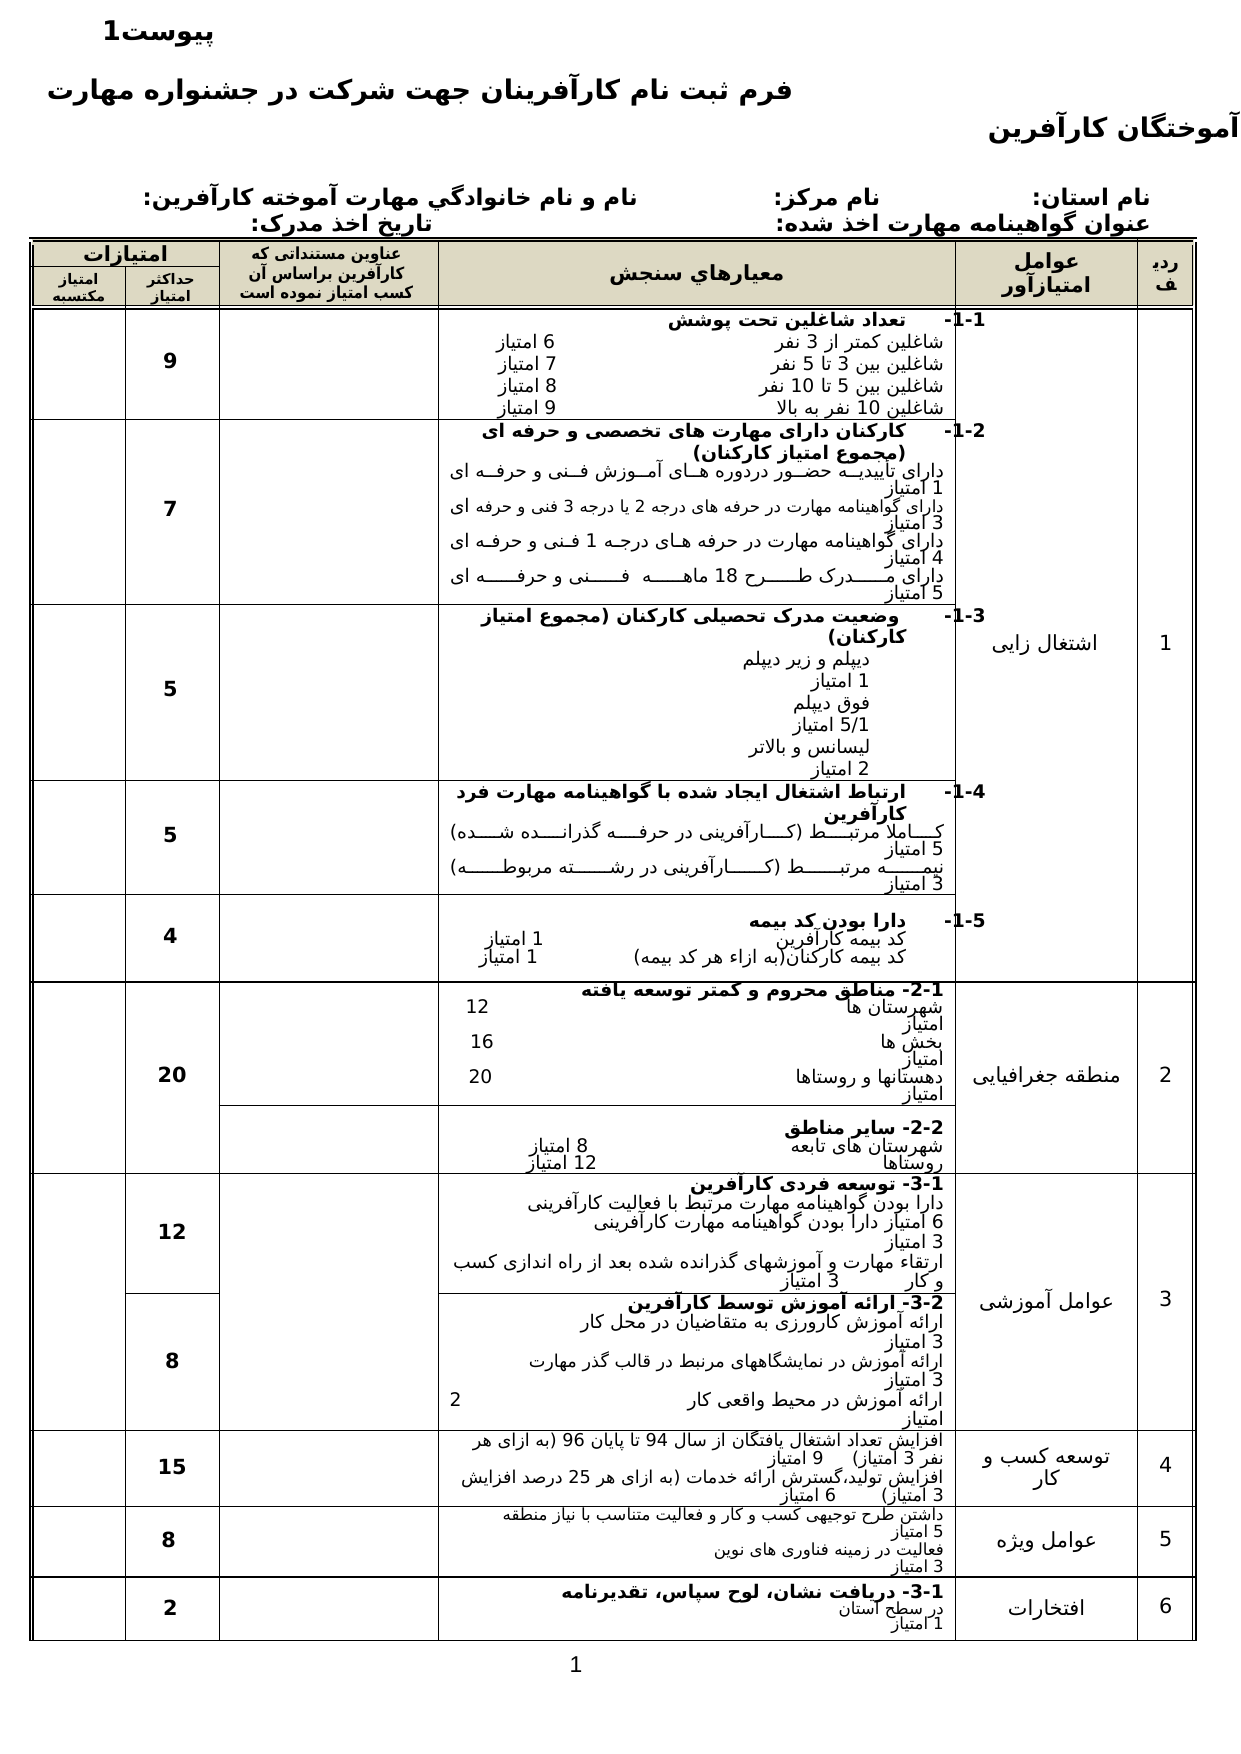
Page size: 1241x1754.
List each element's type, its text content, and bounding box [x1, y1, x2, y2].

table_cell 2-1- مناطق محروم و کمتر توسعه یافته شهرستان ها 12 امتیاز بخش ها 16 امتیاز دهستانها و روستاها 20 امتیاز [439, 983, 955, 1105]
table_cell اشتغال زایی [956, 310, 1137, 981]
table_cell [34, 1431, 125, 1506]
table_cell عوامل آموزشی [956, 1174, 1137, 1430]
table_cell تعداد شاغلین تحت پوشش شاغلین کمتر از 3 نفر 6 امتیاز شاغلین بین 3 تا 5 نفر 7 امتیاز شاغلین بین 5 تا 10 نفر 8 امتیاز شاغلین 10 نفر به بالا 9 امتیاز [439, 310, 955, 419]
table_cell دارا بودن کد بیمه کد بیمه کارآفرین 1 امتیاز کد بیمه کارکنان(به ازاء هر کد بیمه) 1 امتیاز [439, 895, 955, 981]
table_header عناوين مستنداتی که کارآفرین براساس آن كسب امتياز نموده است [220, 242, 438, 305]
table_cell [220, 605, 438, 779]
table_cell توسعه کسب و کار [956, 1431, 1137, 1506]
text نام استان: نام مركز: نام و نام خانوادگي مهارت آموخته کارآفرین: [74, 184, 1152, 210]
table_cell 7 [126, 420, 219, 603]
table_cell [220, 1578, 438, 1640]
table_cell امتياز مكتسبه [34, 267, 125, 305]
table_cell حداكثر امتياز [126, 267, 219, 305]
table_cell 1 [1138, 310, 1192, 981]
table_cell [220, 1106, 438, 1173]
table_header معيارهاي سنجش [439, 242, 955, 305]
table_cell افزایش تعداد اشتغال یافتگان از سال 94 تا پایان 96 (به ازای هر نفر 3 امتیاز) 9 امتياز افزایش تولید،گسترش ارائه خدمات (به ازای هر 25 درصد افزایش 3 امتیاز) 6 امتیاز [439, 1431, 955, 1506]
table_cell افتخارات [956, 1578, 1137, 1640]
table_cell 8 [126, 1294, 219, 1430]
table_cell 6 [1138, 1578, 1192, 1640]
table_cell 3 [1138, 1174, 1192, 1430]
table_cell 2 [1138, 983, 1192, 1173]
table_cell عوامل ویژه [956, 1507, 1137, 1576]
table_cell [220, 420, 438, 603]
table_header رديف [1138, 239, 1194, 305]
table_cell 3-2- ارائه آموزش توسط کارآفرین ارائه آموزش کارورزی به متقاضیان در محل کار 3 امتياز ارائه آموزش در نمایشگاههای مرنبط در قالب گذر مهارت 3 امتياز ارائه آموزش در محیط واقعی کار 2 امتياز [439, 1294, 955, 1430]
table_cell منطقه جغرافیایی [956, 983, 1137, 1173]
table_cell ارتباط اشتغال ایجاد شده با گواهینامه مهارت فرد کارآفرین کاملا مرتبط (کارآفرینی در حرفه گذرانده شده) 5 امتیاز نیمه مرتبط (کارآفرینی در رشته مربوطه) 3 امتیاز [439, 781, 955, 894]
table_cell 5 [1138, 1507, 1192, 1576]
table_cell [34, 1507, 125, 1576]
table_cell [220, 1507, 438, 1576]
table_cell [220, 1174, 438, 1430]
table_cell 2 [126, 1578, 219, 1640]
table_cell [34, 310, 125, 419]
table_cell 9 [126, 310, 219, 419]
table_cell 4 [1138, 1431, 1192, 1506]
table_header امتيازات [32, 241, 219, 266]
table_cell 8 [126, 1507, 219, 1576]
table_cell [34, 983, 125, 1173]
table_cell [220, 895, 438, 981]
table_cell 4 [126, 895, 219, 981]
table_cell [220, 310, 438, 419]
table_cell داشتن طرح توجیهی کسب و کار و فعالیت متناسب با نیاز منطقه 5 امتياز فعالیت در زمینه فناوری های نوین 3 امتياز [439, 1507, 955, 1576]
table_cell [439, 1578, 955, 1640]
table_cell 20 [126, 983, 219, 1173]
text عنوان گواهینامه مهارت اخذ شده: تاریخ اخذ مدرک: [74, 210, 1152, 237]
text فرم ثبت نام كارآفرينان جهت شركت در جشنواره مهارت آموختگان كارآفرين [0, 74, 1240, 144]
table_cell 12 [126, 1174, 219, 1292]
table_cell [34, 781, 125, 894]
table_cell 3-1- توسعه فردی کارآفرین دارا بودن گواهینامه مهارت مرتبط با فعالیت کارآفرینی 6 امتياز دارا بودن گواهینامه مهارت کارآفرینی 3 امتياز ارتقاء مهارت و آموزشهای گذرانده شده بعد از راه اندازی کسب و کار 3 امتياز [439, 1174, 955, 1292]
table_header عوامل امتیازآور [956, 242, 1137, 305]
table_cell [34, 895, 125, 981]
table_cell وضعیت مدرک تحصیلی کارکنان (مجموع امتیاز کارکنان) ديپلم و زير ديپلم 1 امتیاز فوق ديپلم 5/1 امتیاز ليسانس و بالاتر 2 امتیاز [439, 605, 955, 779]
table_cell [34, 1174, 125, 1430]
table_cell 2-2- سایر مناطق شهرستان های تابعه 8 امتیاز روستاها 12 امتیاز [439, 1106, 955, 1173]
table_cell 5 [126, 605, 219, 779]
table_cell [34, 605, 125, 779]
table_cell [220, 983, 438, 1105]
table_cell [34, 420, 125, 603]
table_cell 15 [126, 1431, 219, 1506]
table_cell 5 [126, 781, 219, 894]
table_cell کارکنان دارای مهارت های تخصصی و حرفه ای (مجموع امتیاز کارکنان) دارای تأییدیه حضور دردوره های آموزش فنی و حرفه ای 1 امتیاز دارای گواهینامه مهارت در حرفه های درجه 2 یا درجه 3 فنی و حرفه ای 3 امتیاز دارای گواهینامه مهارت در حرفه های درجه 1 فنی و حرفه ای 4 امتیاز دارای مدرک طرح 18 ماهه فنی و حرفه ای 5 امتیاز [439, 420, 955, 603]
table_cell [220, 781, 438, 894]
table_cell [34, 1578, 125, 1640]
table_cell [220, 1431, 438, 1506]
